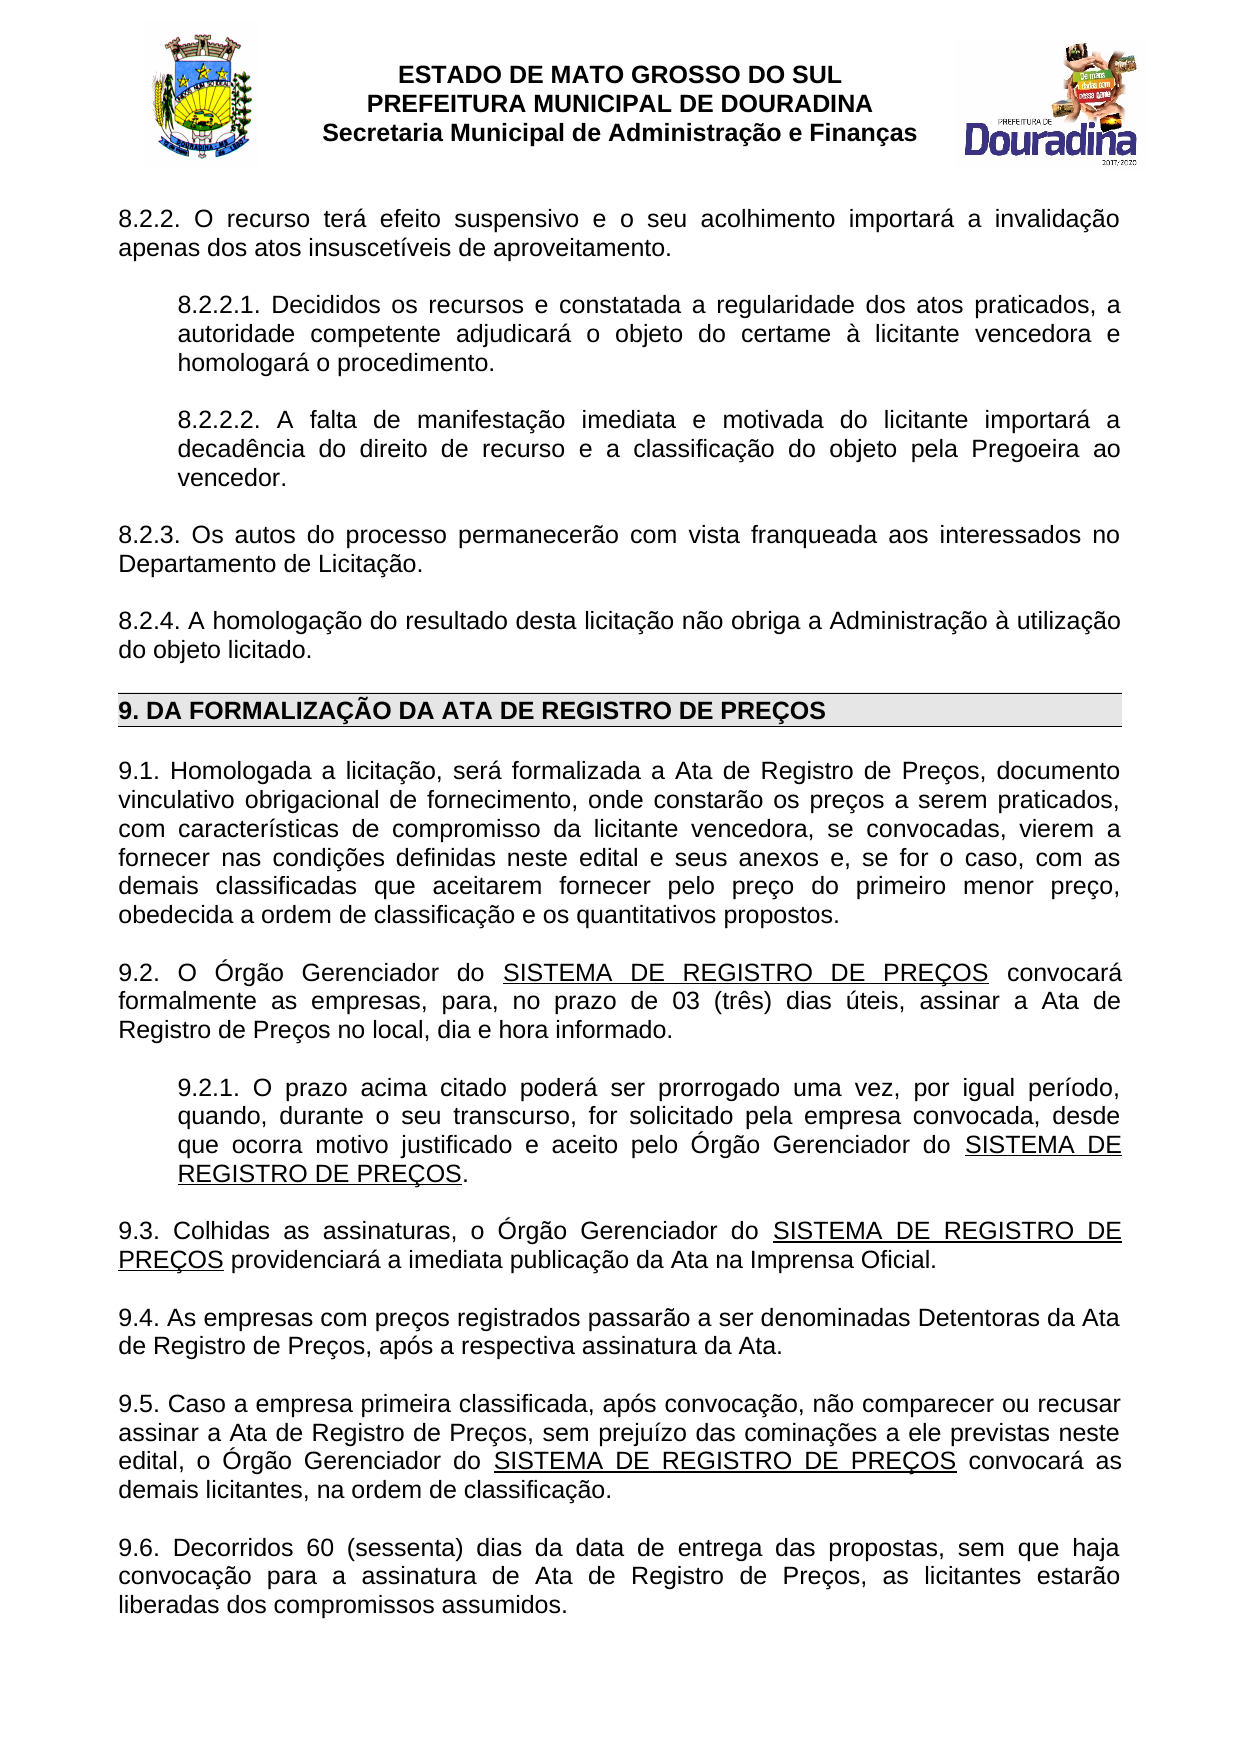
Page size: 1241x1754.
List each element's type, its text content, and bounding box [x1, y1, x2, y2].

text 8.2.2.1. Decididos os recursos e constatada a regularidade dos atos praticados, a autoridade competente adjudicará o objeto do certame à licitante vencedora e homologará o procedimento. [177, 290, 1122, 376]
text 9.2.1. O prazo acima citado poderá ser prorrogado uma vez, por igual período, quando, durante o seu transcurso, for solicitado pela empresa convocada, desde que ocorra motivo justificado e aceito pelo Órgão Gerenciador do SISTEMA DE REGISTRO DE PREÇOS. [177, 1072, 1122, 1187]
text 9.5. Caso a empresa primeira classificada, após convocação, não comparecer ou recusar assinar a Ata de Registro de Preços, sem prejuízo das cominações a ele previstas neste edital, o Órgão Gerenciador do SISTEMA DE REGISTRO DE PREÇOS convocará as demais licitantes, na ordem de classificação. [118, 1389, 1122, 1504]
picture [143, 20, 260, 170]
text 8.2.4. A homologação do resultado desta licitação não obriga a Administração à utilização do objeto licitado. [118, 606, 1122, 664]
text 9.6. Decorridos 60 (sessenta) dias da data de entrega das propostas, sem que haja convocação para a assinatura de Ata de Registro de Preços, as licitantes estarão liberadas dos compromissos assumidos. [118, 1532, 1122, 1619]
picture [954, 39, 1147, 170]
text 9.2. O Órgão Gerenciador do SISTEMA DE REGISTRO DE PREÇOS convocará formalmente as empresas, para, no prazo de 03 (três) dias úteis, assinar a Ata de Registro de Preços no local, dia e hora informado. [118, 957, 1122, 1044]
text 8.2.3. Os autos do processo permanecerão com vista franqueada aos interessados no Departamento de Licitação. [118, 520, 1122, 577]
text 9.4. As empresas com preços registrados passarão a ser denominadas Detentoras da Ata de Registro de Preços, após a respectiva assinatura da Ata. [118, 1302, 1122, 1360]
text 9.1. Homologada a licitação, será formalizada a Ata de Registro de Preços, documento vinculativo obrigacional de fornecimento, onde constarão os preços a serem praticados, com características de compromisso da licitante vencedora, se convocadas, vierem a fornecer nas condições definidas neste edital e seus anexos e, se for o caso, com as demais classificadas que aceitarem fornecer pelo preço do primeiro menor preço, obedecida a ordem de classificação e os quantitativos propostos. [118, 756, 1122, 929]
text 9.3. Colhidas as assinaturas, o Órgão Gerenciador do SISTEMA DE REGISTRO DE PREÇOS providenciará a imediata publicação da Ata na Imprensa Oficial. [118, 1216, 1122, 1274]
text 9. DA FORMALIZAÇÃO DA ATA DE REGISTRO DE PREÇOS [118, 694, 1122, 726]
text 8.2.2. O recurso terá efeito suspensivo e o seu acolhimento importará a invalidação apenas dos atos insuscetíveis de aproveitamento. [118, 204, 1122, 261]
text 8.2.2.2. A falta de manifestação imediata e motivada do licitante importará a decadência do direito de recurso e a classificação do objeto pela Pregoeira ao vencedor. [177, 405, 1122, 491]
